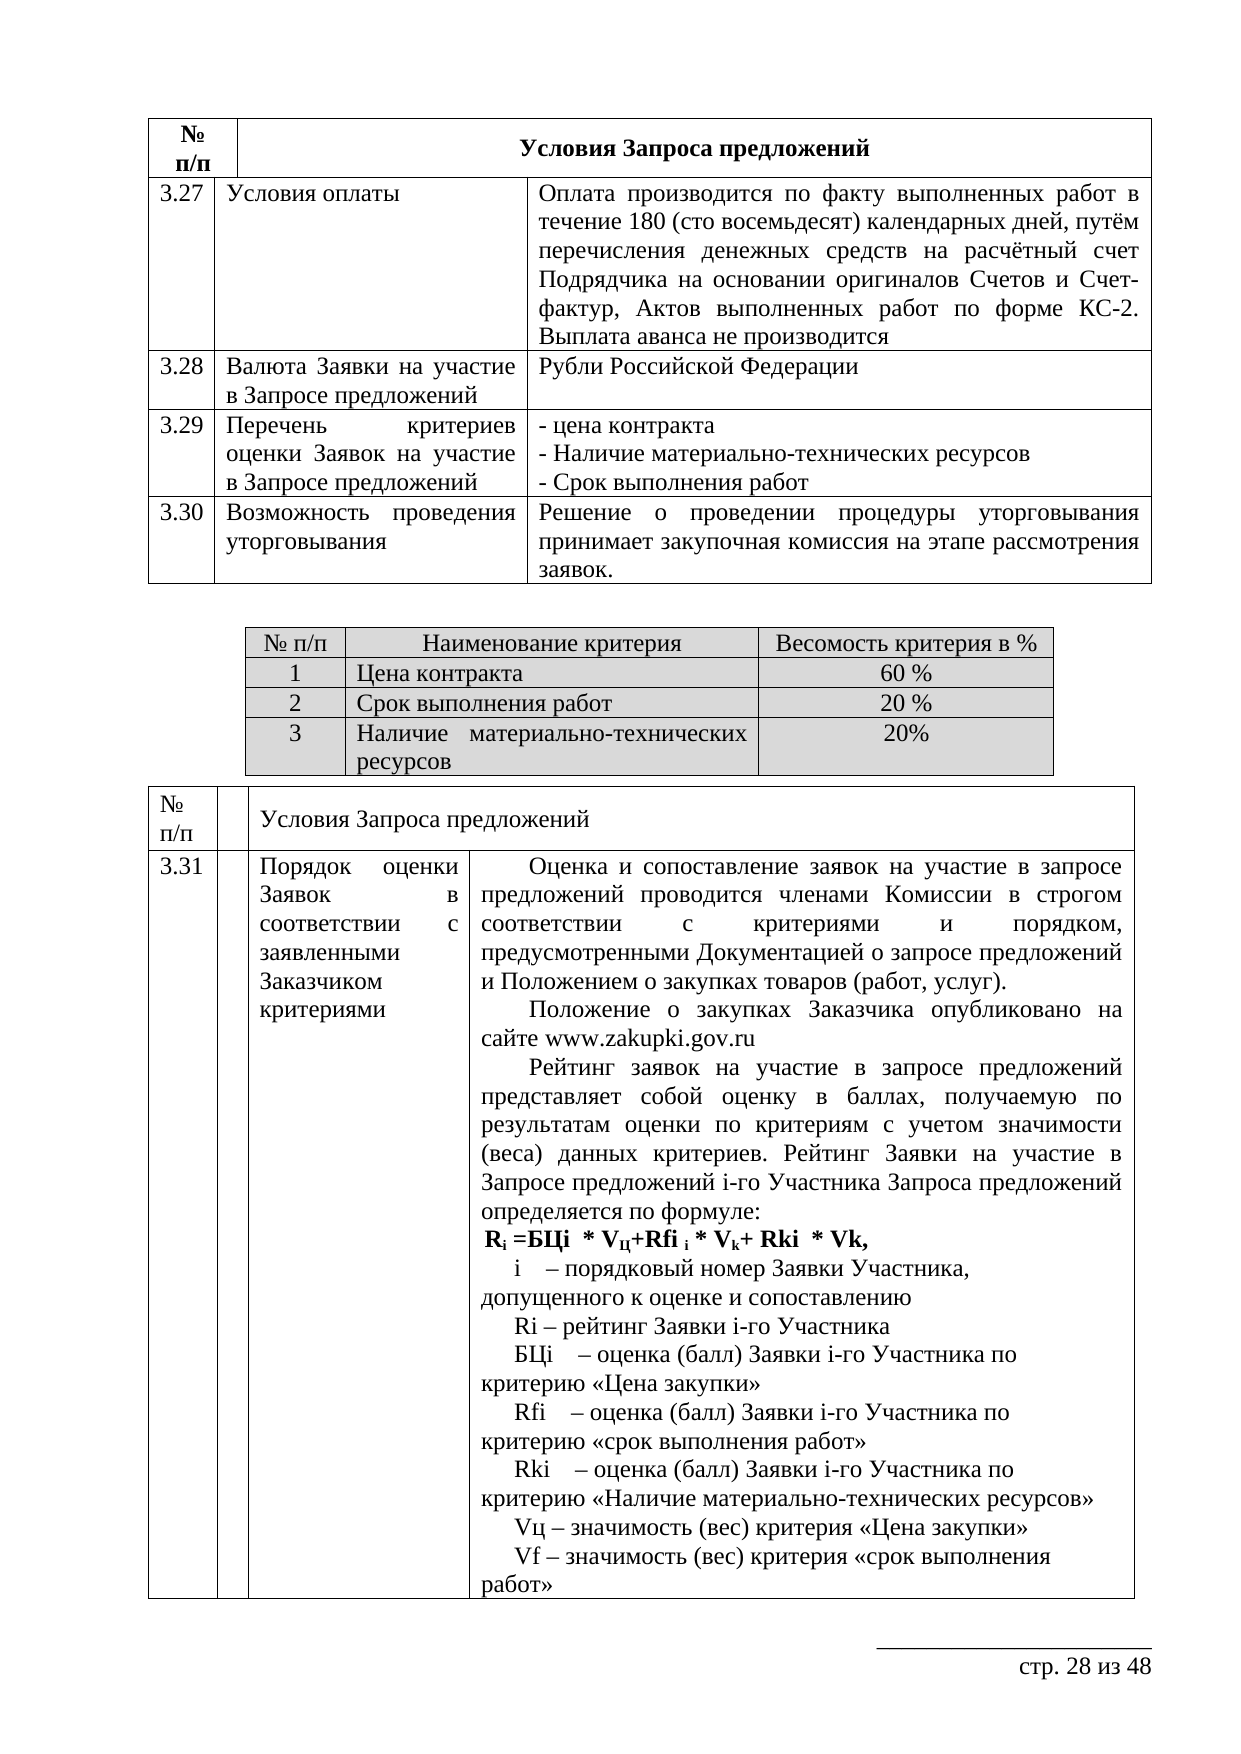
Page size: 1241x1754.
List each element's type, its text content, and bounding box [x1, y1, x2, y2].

table_header Весомость критерия в % [759, 628, 1053, 657]
table_cell 20 % [759, 688, 1053, 717]
table_header [218, 787, 248, 850]
table_cell 2 [246, 688, 345, 717]
table_cell Срок выполнения работ [346, 688, 758, 717]
table_cell Оплата производится по факту выполненных работ в течение 180 (сто восемьдесят) календарных дней, путём перечисления денежных средств на расчётный счет Подрядчика на основании оригиналов Счетов и Счет-фактур, Актов выполненных работ по форме КС-2. Выплата аванса не производится [528, 178, 1151, 350]
table_header Наименование критерия [346, 628, 758, 657]
table_cell 3 [246, 718, 345, 775]
table_cell 3.30 [149, 497, 214, 583]
table_cell - цена контракта - Наличие материально-технических ресурсов - Срок выполнения работ [528, 410, 1151, 496]
table_header Условия Запроса предложений [238, 119, 1151, 177]
table_cell Условия оплаты [215, 178, 527, 350]
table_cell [470, 851, 1134, 1598]
table_cell Валюта Заявки на участие в Запросе предложений [215, 351, 527, 409]
table_header № п/п [246, 628, 345, 657]
table_cell 3.28 [149, 351, 214, 409]
table_cell [218, 851, 248, 1598]
table_cell 3.29 [149, 410, 214, 496]
table_cell 60 % [759, 658, 1053, 687]
table_cell Перечень критериев оценки Заявок на участие в Запросе предложений [215, 410, 527, 496]
table_cell 3.31 [149, 851, 217, 1598]
table_cell Цена контракта [346, 658, 758, 687]
table_cell 1 [246, 658, 345, 687]
table_cell 3.27 [149, 178, 214, 350]
table_header № п/п [149, 119, 237, 177]
table_header № п/п [149, 787, 217, 850]
table_cell Рубли Российской Федерации [528, 351, 1151, 409]
table_cell Возможность проведения уторговывания [215, 497, 527, 583]
table_cell 20% [759, 718, 1053, 775]
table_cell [249, 851, 469, 1598]
table_cell Решение о проведении процедуры уторговывания принимает закупочная комиссия на этапе рассмотрения заявок. [528, 497, 1151, 583]
table_cell Наличие материально-технических ресурсов [346, 718, 758, 775]
table_header Условия Запроса предложений [249, 787, 1134, 850]
